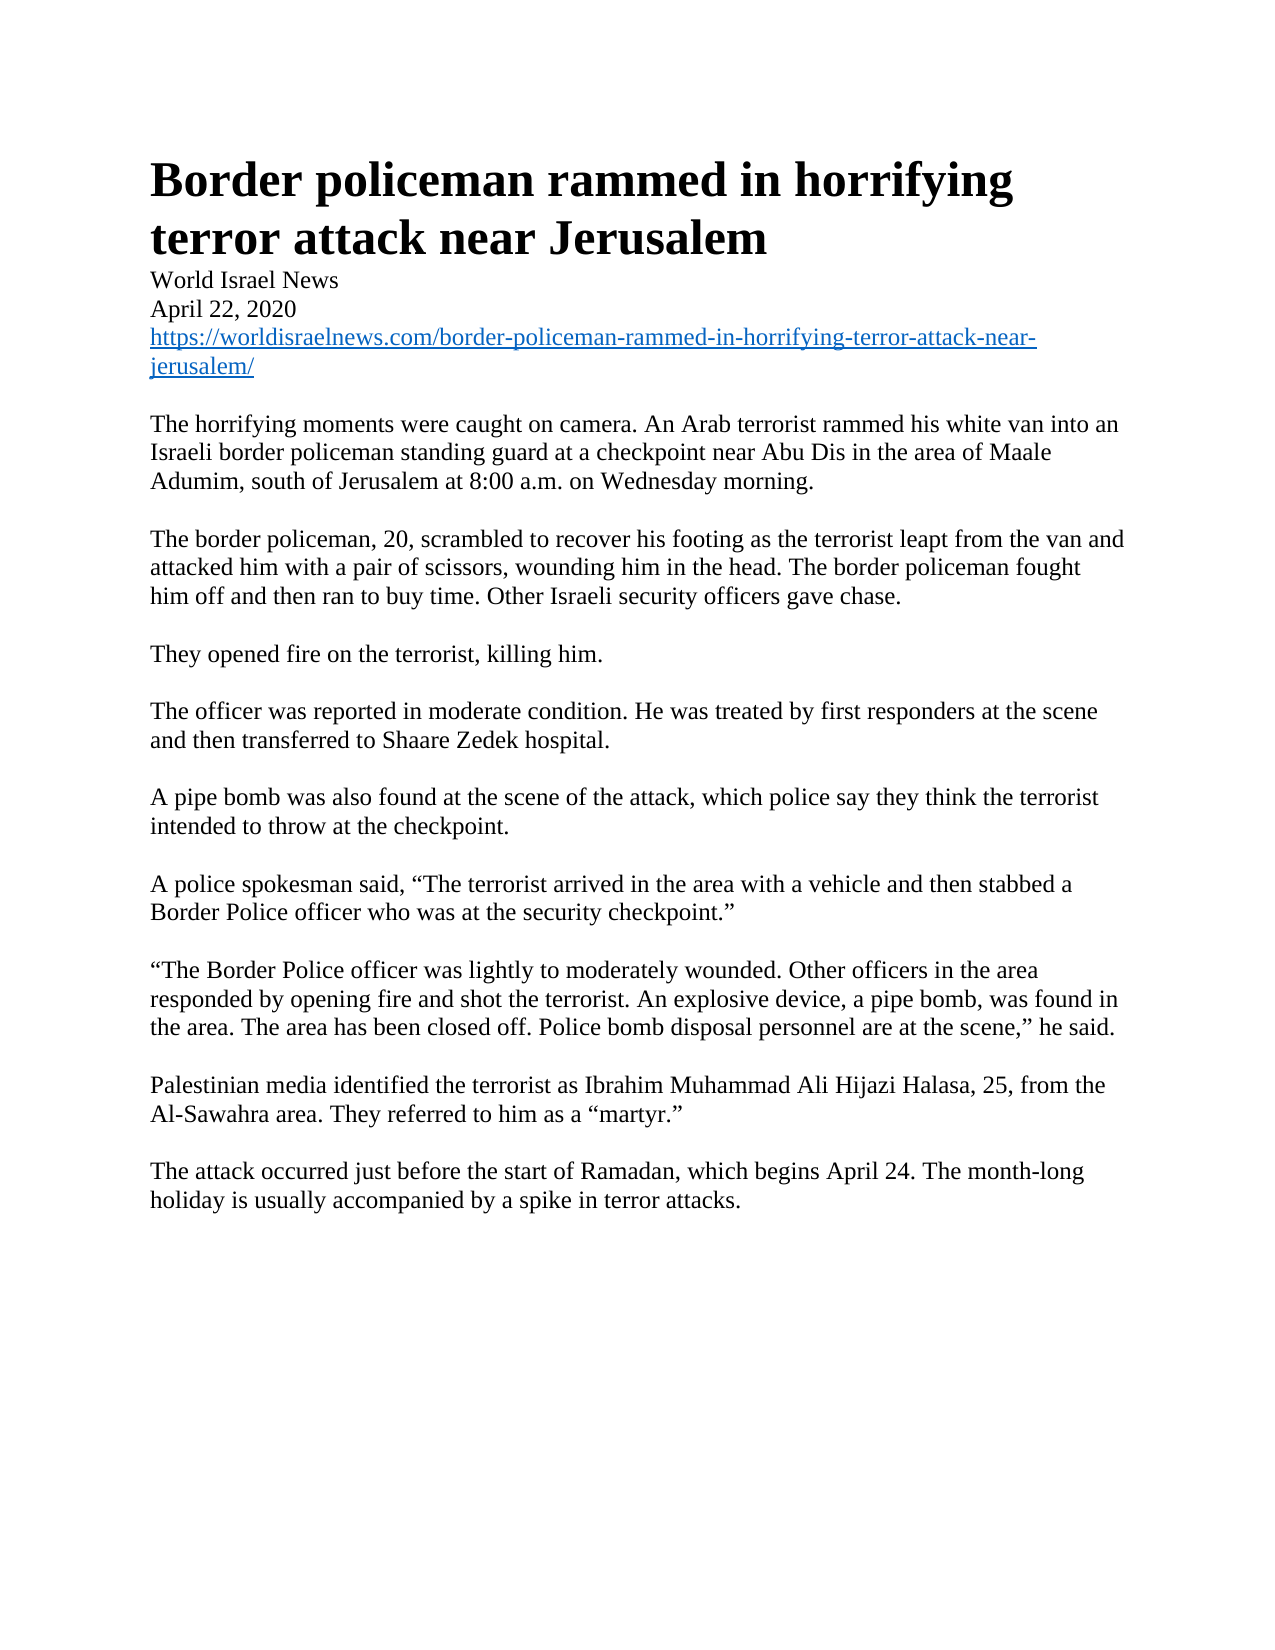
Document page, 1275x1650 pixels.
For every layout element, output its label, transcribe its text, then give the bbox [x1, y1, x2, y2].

text April 22, 2020 [150, 294, 1125, 322]
text The border policeman, 20, scrambled to recover his footing as the terrorist leapt from the van and attacked him with a pair of scissors, wounding him in the head. The border policeman fought him off and then ran to buy time. Other Israeli security officers gave chase. [150, 524, 1125, 610]
text A police spokesman said, “The terrorist arrived in the area with a vehicle and then stabbed a Border Police officer who was at the security checkpoint.” [150, 869, 1125, 926]
text The horrifying moments were caught on camera. An Arab terrorist rammed his white van into an Israeli border policeman standing guard at a checkpoint near Abu Dis in the area of Maale Adumim, south of Jerusalem at 8:00 a.m. on Wednesday morning. [150, 409, 1125, 495]
text World Israel News [150, 265, 1125, 294]
text The attack occurred just before the start of Ramadan, which begins April 24. The month-long holiday is usually accompanied by a spike in terror attacks. [150, 1156, 1125, 1214]
text https://worldisraelnews.com/border-policeman-rammed-in-horrifying-terror-attack-near-jerusalem/ [150, 322, 1125, 380]
text The officer was reported in moderate condition. He was treated by first responders at the scene and then transferred to Shaare Zedek hospital. [150, 696, 1125, 754]
text Border policeman rammed in horrifying terror attack near Jerusalem [150, 150, 1125, 265]
text Palestinian media identified the terrorist as Ibrahim Muhammad Ali Hijazi Halasa, 25, from the Al-Sawahra area. They referred to him as a “martyr.” [150, 1070, 1125, 1127]
text A pipe bomb was also found at the scene of the attack, which police say they think the terrorist intended to throw at the checkpoint. [150, 782, 1125, 840]
text “The Border Police officer was lightly to moderately wounded. Other officers in the area responded by opening fire and shot the terrorist. An explosive device, a pipe bomb, was found in the area. The area has been closed off. Police bomb disposal personnel are at the scene,” he said. [150, 955, 1125, 1041]
text They opened fire on the terrorist, killing him. [150, 639, 1125, 667]
